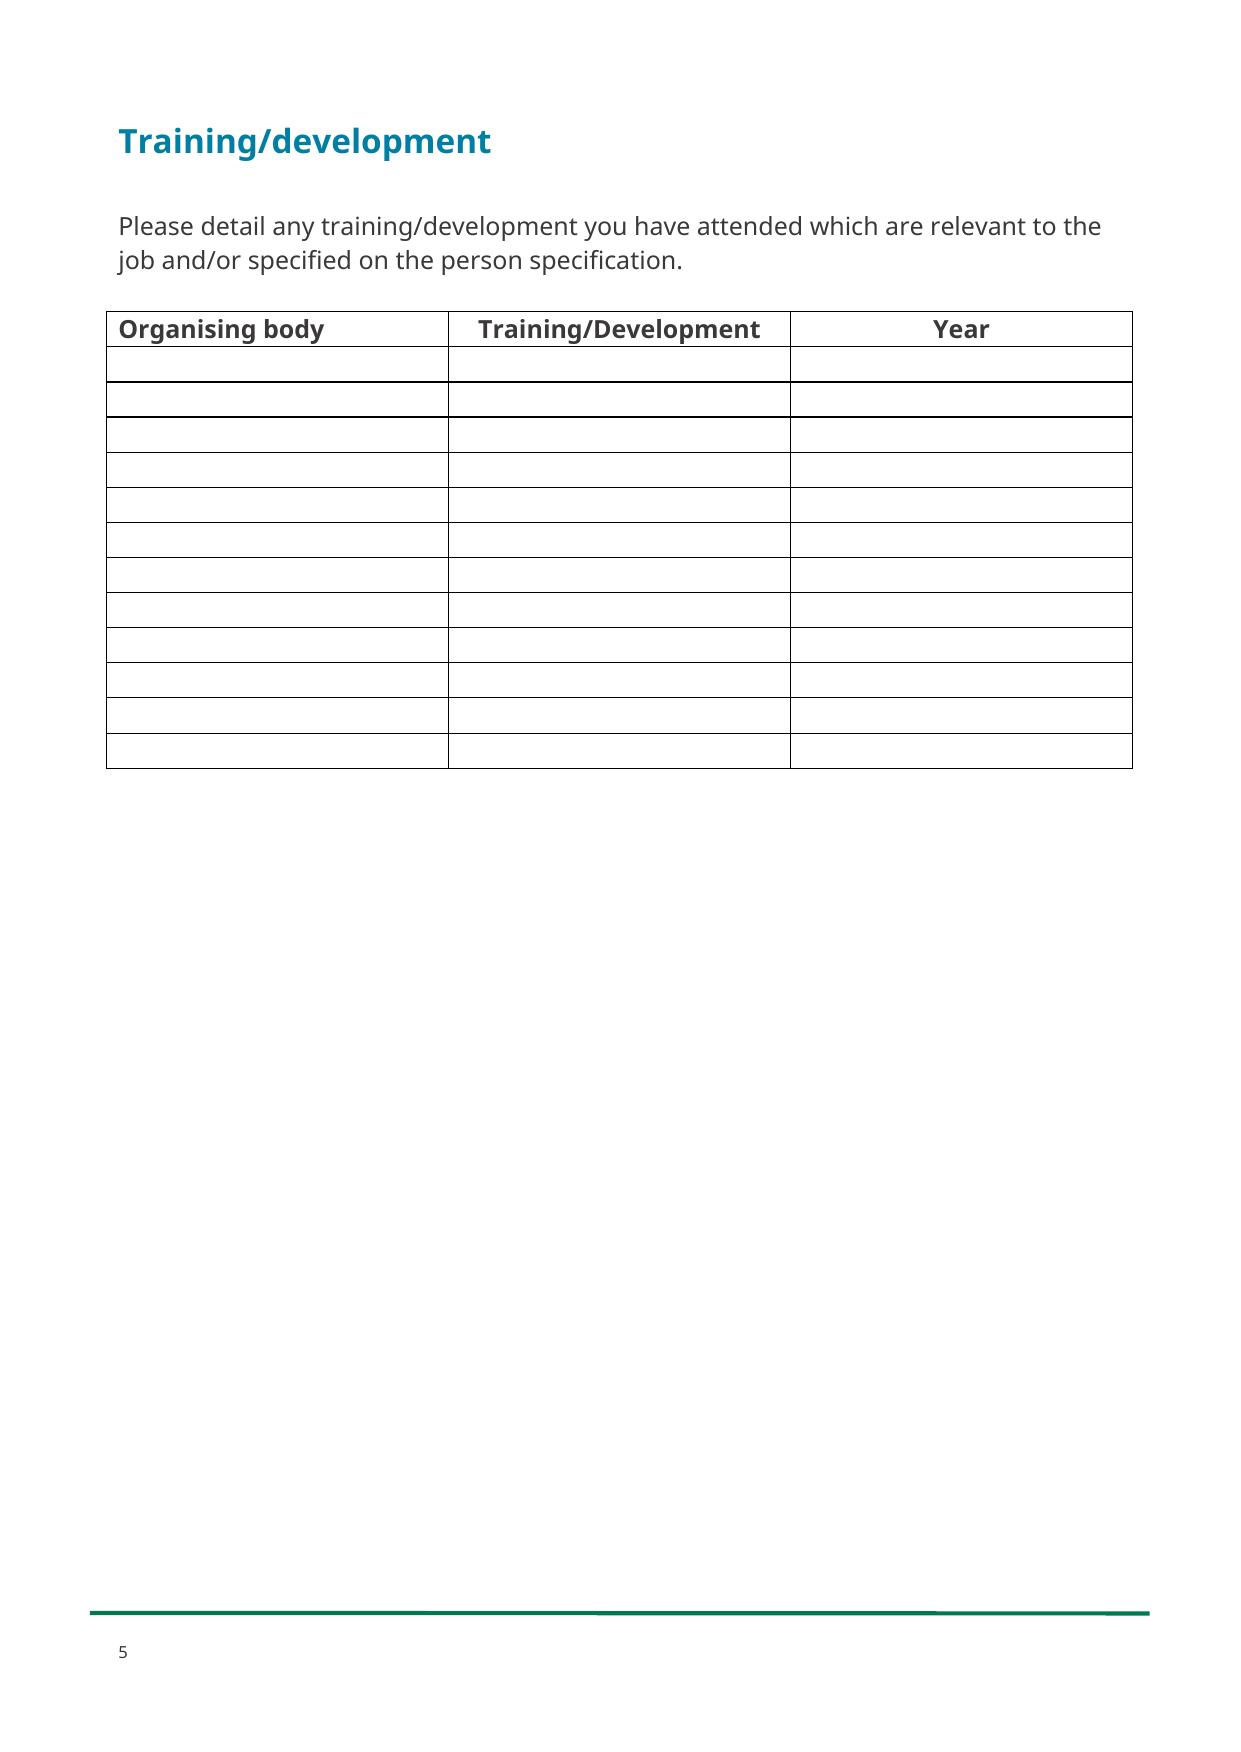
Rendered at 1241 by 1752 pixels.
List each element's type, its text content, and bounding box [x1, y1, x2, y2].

table_cell [449, 488, 790, 522]
table_cell [449, 347, 790, 381]
table_cell [791, 383, 1132, 416]
table_cell [449, 558, 790, 592]
table_cell [791, 734, 1132, 767]
table_cell [791, 698, 1132, 732]
text Please detail any training/development you have attended which are relevant to the job and/or specified on the person specification. [118, 209, 1122, 277]
table_header Training/Development [449, 312, 790, 346]
table_cell [791, 523, 1132, 557]
table_cell [791, 628, 1132, 662]
table_cell [791, 453, 1132, 487]
table_cell [107, 698, 448, 732]
table_cell [107, 488, 448, 522]
table_cell [449, 698, 790, 732]
table_cell [107, 453, 448, 487]
table_cell [107, 663, 448, 697]
table_cell [107, 418, 448, 452]
table_cell [791, 593, 1132, 627]
table_cell [449, 628, 790, 662]
table_cell [449, 593, 790, 627]
table_cell [107, 523, 448, 557]
table_cell [791, 418, 1132, 452]
table_cell [791, 558, 1132, 592]
table_cell [107, 593, 448, 627]
table_header Year [791, 312, 1132, 346]
table_cell [107, 383, 448, 416]
table_cell [791, 663, 1132, 697]
table_cell [449, 383, 790, 416]
table_cell [449, 418, 790, 452]
table_cell [449, 453, 790, 487]
table_cell [449, 663, 790, 697]
table_cell [107, 347, 448, 381]
table_cell [107, 734, 448, 767]
subtitle Training/development [118, 118, 1122, 163]
table_header Organising body [107, 312, 448, 346]
table_cell [107, 628, 448, 662]
table_cell [791, 488, 1132, 522]
table_cell [449, 734, 790, 767]
table_cell [791, 347, 1132, 381]
table_cell [449, 523, 790, 557]
table_cell [107, 558, 448, 592]
